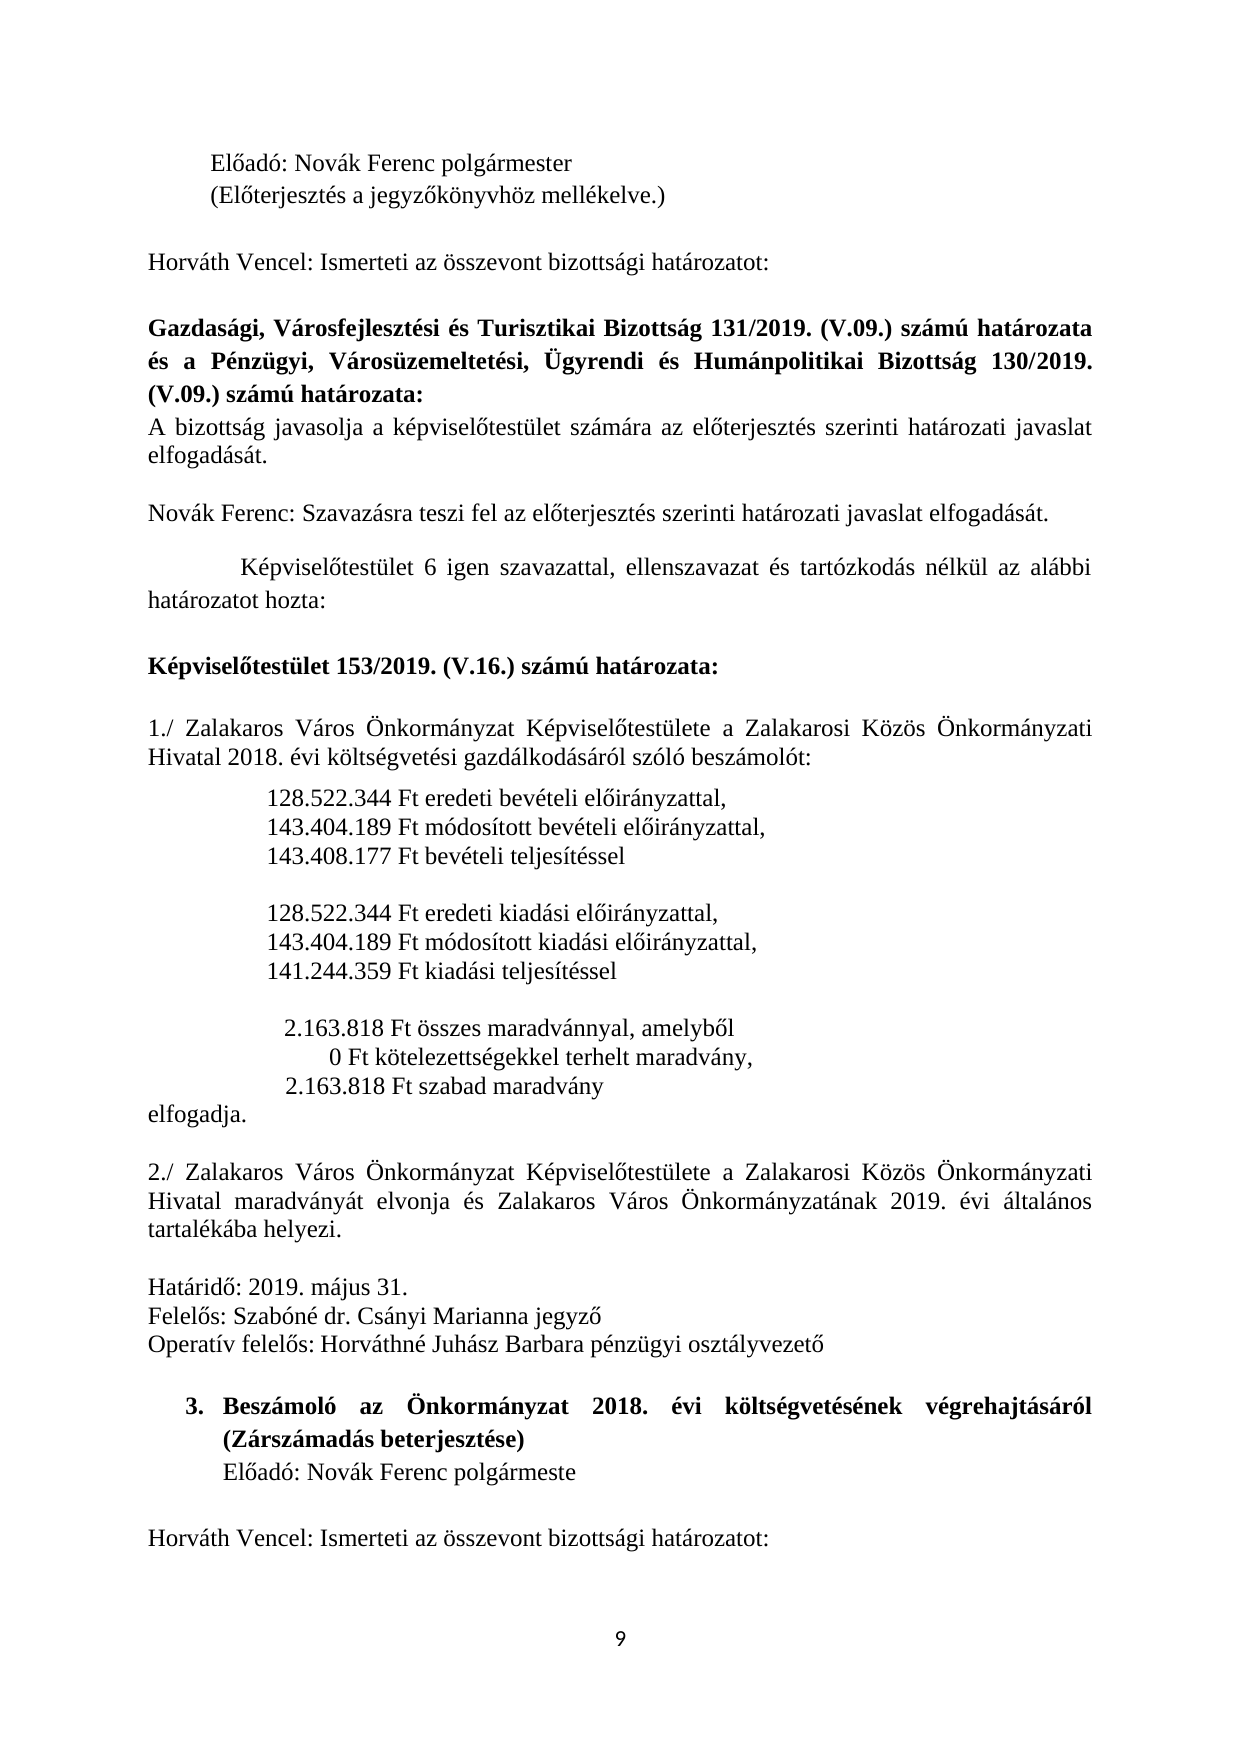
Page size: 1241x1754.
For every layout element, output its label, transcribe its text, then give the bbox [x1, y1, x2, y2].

text 0 Ft kötelezettségekkel terhelt maradvány, [148, 1042, 1093, 1071]
text 143.404.189 Ft módosított bevételi előirányzattal, [148, 812, 1093, 841]
text 2.163.818 Ft szabad maradvány [148, 1071, 1093, 1099]
text 128.522.344 Ft eredeti kiadási előirányzattal, [148, 898, 1093, 927]
list Beszámoló az Önkormányzat 2018. évi költségvetésének végrehajtásáról (Zárszámadás beterjesztése) [185, 1391, 1093, 1453]
text Képviselőtestület 6 igen szavazattal, ellenszavazat és tartózkodás nélkül az alábbi határozatot hozta: [148, 552, 1093, 614]
text Előadó: Novák Ferenc polgármeste [223, 1457, 1093, 1486]
text 143.408.177 Ft bevételi teljesítéssel [148, 841, 1093, 869]
text 141.244.359 Ft kiadási teljesítéssel [148, 956, 1093, 984]
list Képviselőtestület 153/2019. (V.16.) számú határozata: [148, 651, 1093, 680]
text Novák Ferenc: Szavazásra teszi fel az előterjesztés szerinti határozati javaslat elfogadását. [148, 498, 1093, 527]
text 2./ Zalakaros Város Önkormányzat Képviselőtestülete a Zalakarosi Közös Önkormányzati Hivatal maradványát elvonja és Zalakaros Város Önkormányzatának 2019. évi általános tartalékába helyezi. [148, 1157, 1093, 1243]
text elfogadja. [148, 1099, 1093, 1128]
text Határidő: 2019. május 31. [148, 1272, 1093, 1301]
text 2.163.818 Ft összes maradvánnyal, amelyből [148, 1013, 1093, 1042]
text 128.522.344 Ft eredeti bevételi előirányzattal, [148, 783, 1093, 812]
text 143.404.189 Ft módosított kiadási előirányzattal, [148, 927, 1093, 956]
text Operatív felelős: Horváthné Juhász Barbara pénzügyi osztályvezető [148, 1329, 1093, 1358]
text Felelős: Szabóné dr. Csányi Marianna jegyző [148, 1301, 1093, 1329]
text Horváth Vencel: Ismerteti az összevont bizottsági határozatot: [148, 247, 1093, 275]
text Horváth Vencel: Ismerteti az összevont bizottsági határozatot: [148, 1523, 1093, 1552]
text Előadó: Novák Ferenc polgármester (Előterjesztés a jegyzőkönyvhöz mellékelve.) [148, 148, 1093, 209]
text Gazdasági, Városfejlesztési és Turisztikai Bizottság 131/2019. (V.09.) számú határozata és a Pénzügyi, Városüzemeltetési, Ügyrendi és Humánpolitikai Bizottság 130/2019. (V.09.) számú határozata: [148, 313, 1093, 407]
text 1./ Zalakaros Város Önkormányzat Képviselőtestülete a Zalakarosi Közös Önkormányzati Hivatal 2018. évi költségvetési gazdálkodásáról szóló beszámolót: [148, 713, 1093, 771]
text A bizottság javasolja a képviselőtestület számára az előterjesztés szerinti határozati javaslat elfogadását. [148, 412, 1093, 469]
